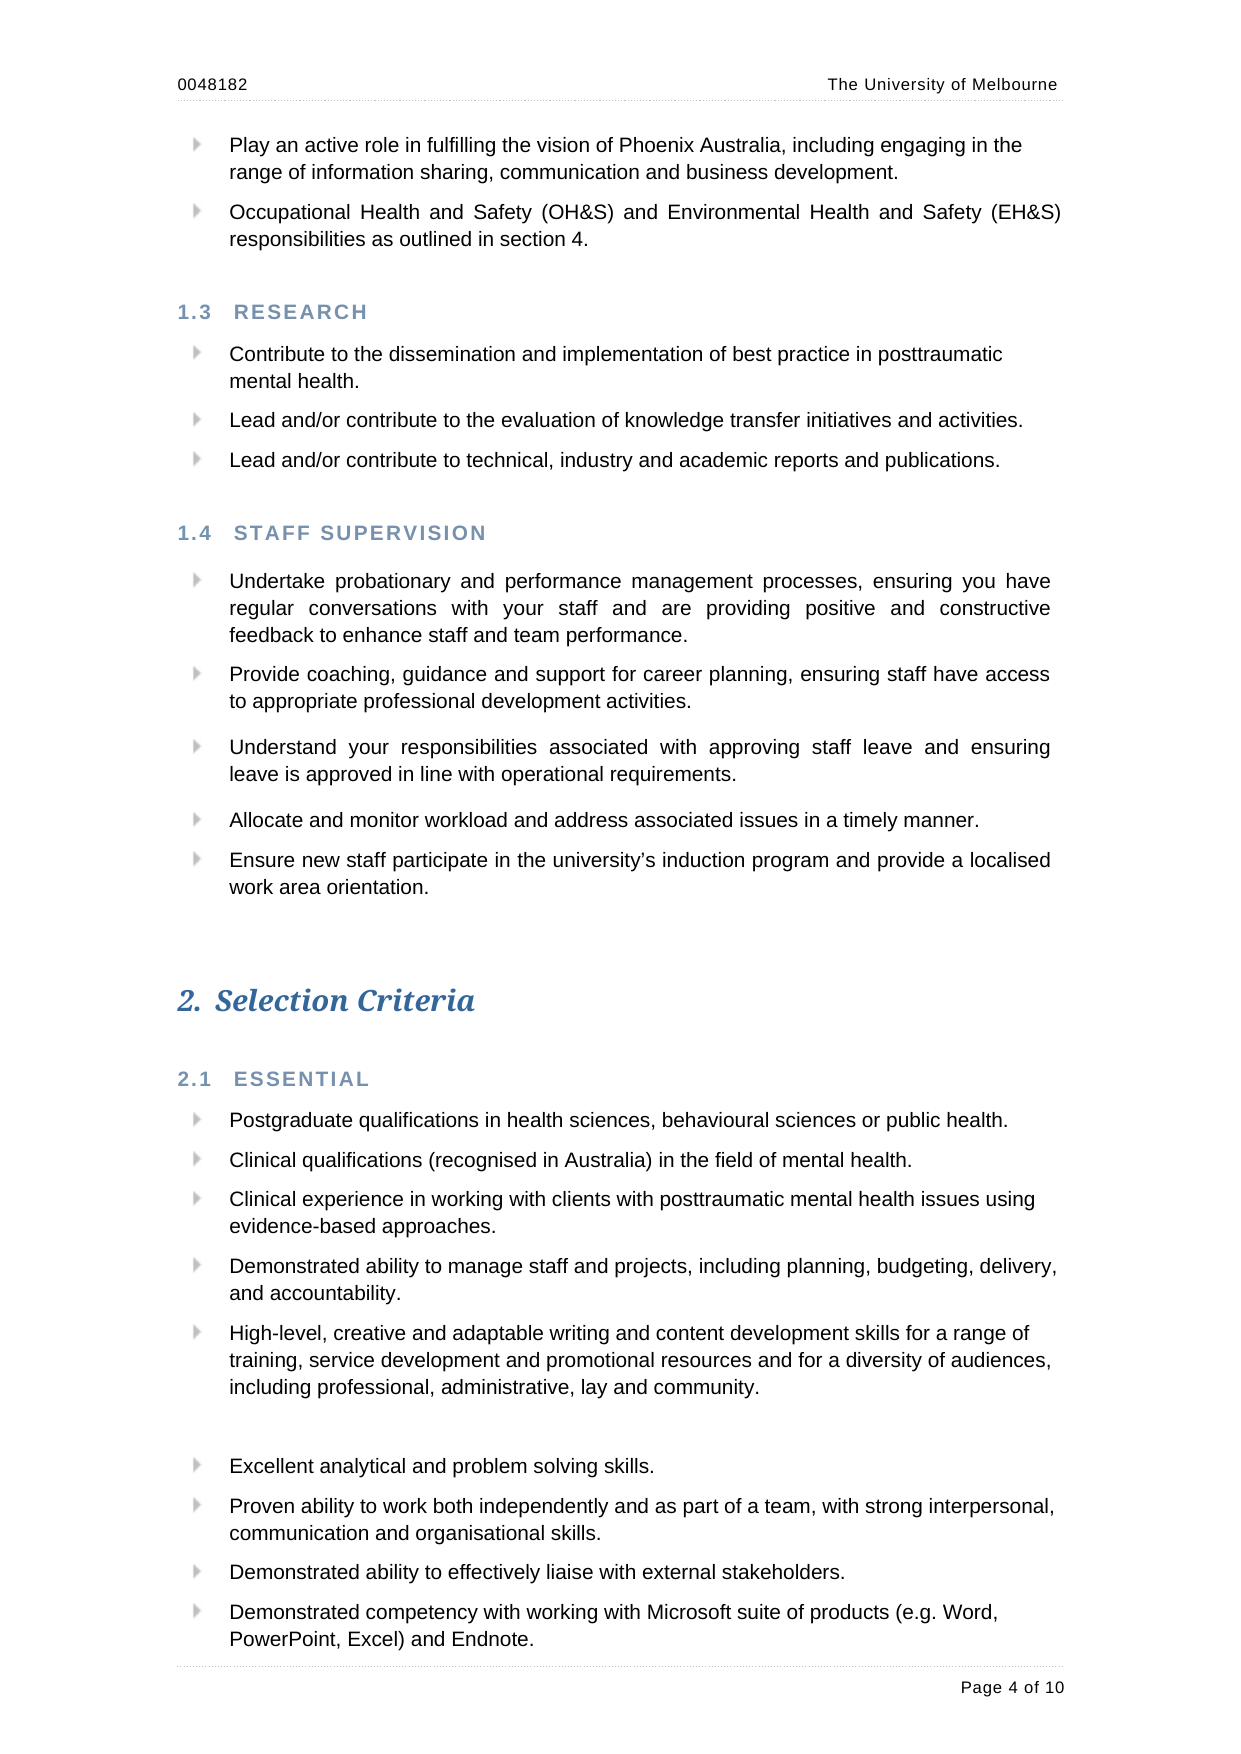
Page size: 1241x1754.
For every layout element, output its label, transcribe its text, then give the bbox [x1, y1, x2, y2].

picture [192, 811, 202, 828]
list Demonstrated ability to manage staff and projects, including planning, budgeting, delivery, and accountability. [192, 1252, 1063, 1306]
picture [192, 136, 202, 153]
picture [192, 850, 202, 868]
subtitle research [177, 289, 1063, 327]
picture [192, 1150, 202, 1168]
picture [192, 571, 202, 589]
list Demonstrated competency with working with Microsoft suite of products (e.g. Word, PowerPoint, Excel) and Endnote. [192, 1598, 1063, 1652]
list Clinical experience in working with clients with posttraumatic mental health issues using evidence-based approaches. [192, 1185, 1063, 1239]
list Proven ability to work both independently and as part of a team, with strong interpersonal, communication and organisational skills. [192, 1491, 1063, 1546]
table_cell Understand your responsibilities associated with approving staff leave and ensuring leave is approved in line with operational requirements. [166, 721, 1063, 793]
subtitle Selection Criteria [177, 981, 1063, 1018]
list Occupational Health and Safety (OH&S) and Environmental Health and Safety (EH&S) responsibilities as outlined in section 4. [192, 198, 1063, 252]
picture [192, 665, 202, 682]
list Lead and/or contribute to technical, industry and academic reports and publications. [192, 446, 1063, 473]
table_cell Allocate and monitor workload and address associated issues in a timely manner. Ensure new staff participate in the university’s induction program and provide a localised work area orientation. [166, 794, 1063, 906]
picture [192, 1323, 202, 1341]
list Excellent analytical and problem solving skills. [192, 1452, 1063, 1479]
list Postgraduate qualifications in health sciences, behavioural sciences or public health. [192, 1106, 1063, 1133]
picture [192, 1496, 202, 1514]
picture [192, 1456, 202, 1474]
picture [192, 411, 202, 428]
picture [192, 1563, 202, 1580]
picture [192, 450, 202, 468]
subtitle Essential [177, 1056, 1063, 1093]
table_header Undertake probationary and performance management processes, ensuring you have regular conversations with your staff and are providing positive and constructive feedback to enhance staff and team performance. Provide coaching, guidance and support for career planning, ensuring staff have access to appropriate professional development activities. [166, 554, 1063, 721]
list Clinical qualifications (recognised in Australia) in the field of mental health. [192, 1146, 1063, 1173]
list High-level, creative and adaptable writing and content development skills for a range of training, service development and promotional resources and for a diversity of audiences, including professional, administrative, lay and community. [192, 1318, 1063, 1400]
list Play an active role in fulfilling the vision of Phoenix Australia, including engaging in the range of information sharing, communication and business development. [192, 131, 1063, 185]
list Contribute to the dissemination and implementation of best practice in posttraumatic mental health. [192, 339, 1063, 393]
picture [192, 344, 202, 361]
picture [192, 1256, 202, 1274]
picture [192, 1190, 202, 1207]
list Lead and/or contribute to the evaluation of knowledge transfer initiatives and activities. [192, 406, 1063, 433]
picture [192, 738, 202, 755]
picture [192, 1111, 202, 1128]
picture [192, 1602, 202, 1620]
subtitle STAFF SUPERVISION [177, 510, 1063, 548]
picture [192, 202, 202, 220]
list Demonstrated ability to effectively liaise with external stakeholders. [192, 1558, 1063, 1585]
